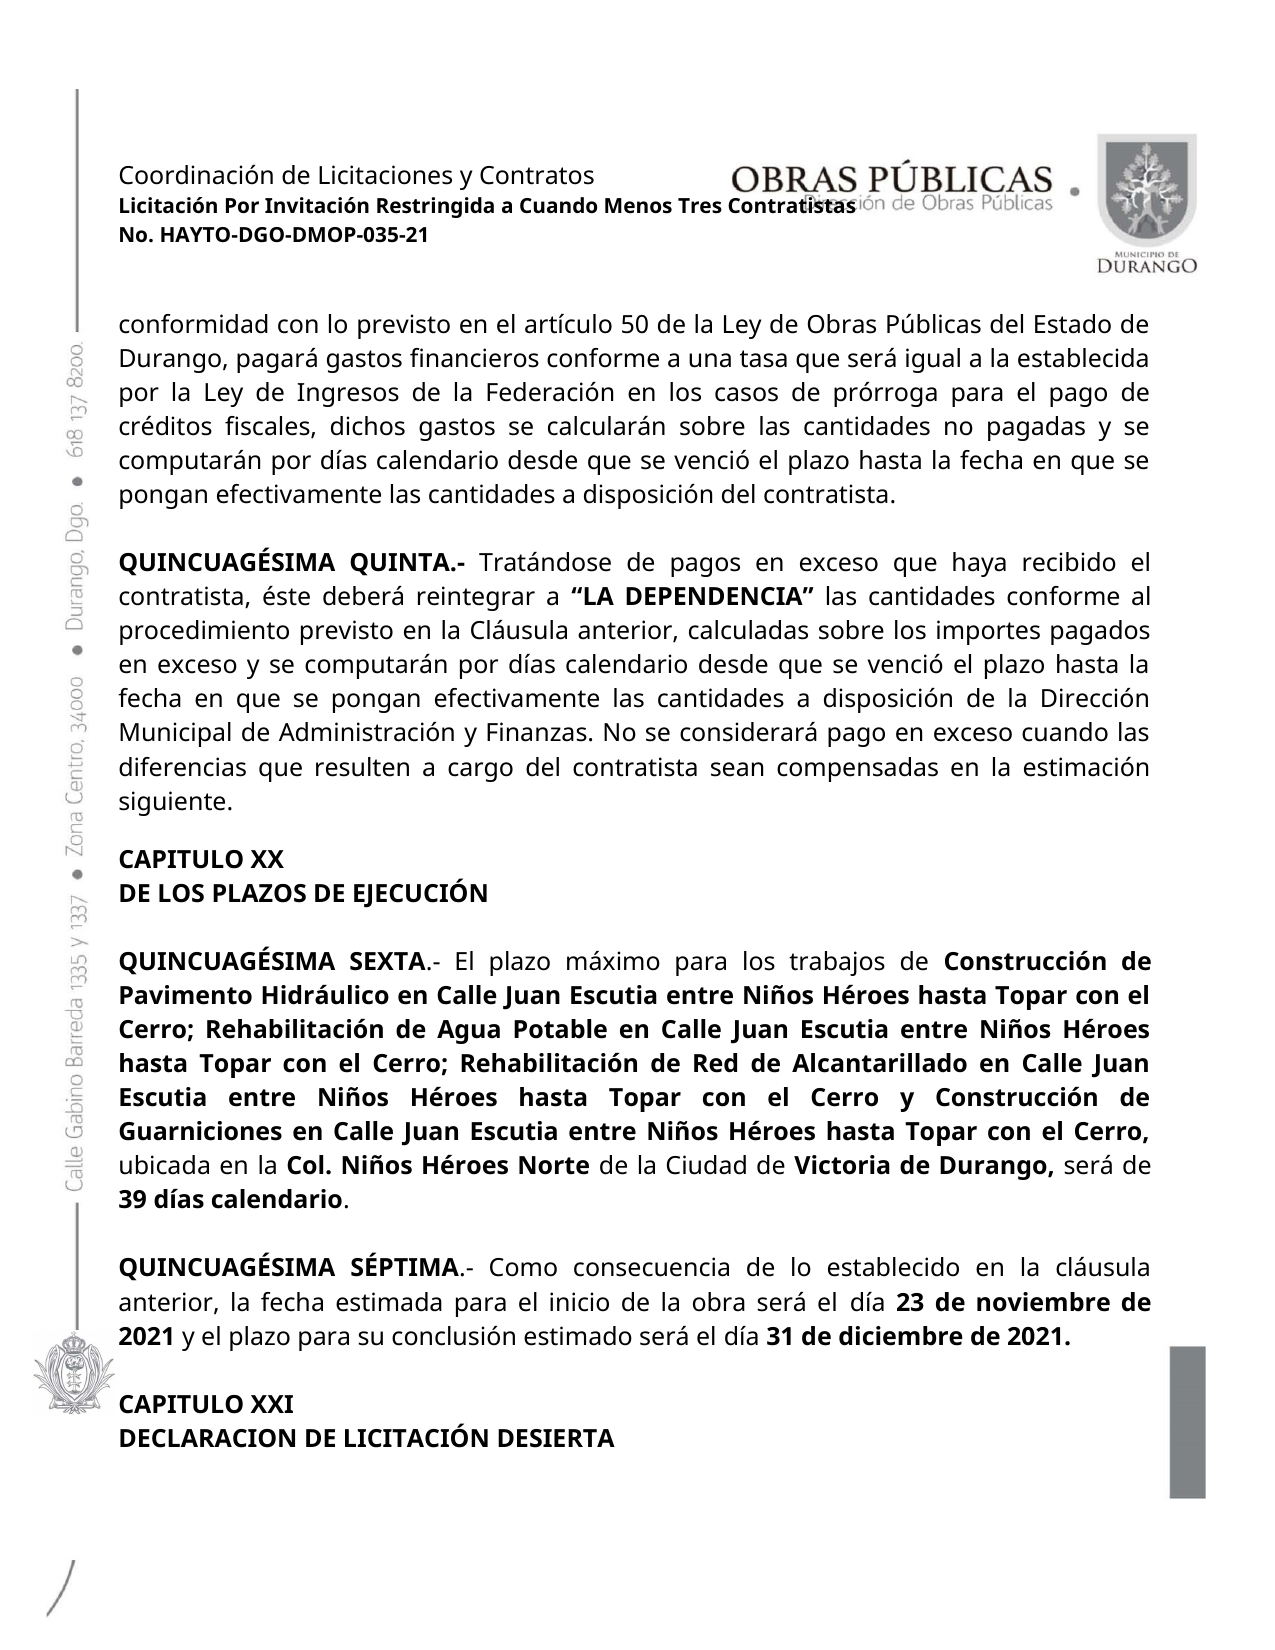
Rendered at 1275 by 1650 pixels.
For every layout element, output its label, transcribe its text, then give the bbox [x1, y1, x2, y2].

text QUINCUAGÉSIMA QUINTA.- Tratándose de pagos en exceso que haya recibido el contratista, éste deberá reintegrar a “” las cantidades conforme al procedimiento previsto en anterior, calculadas sobre los importes pagados en exceso y se computarán por días calendario desde que se venció el plazo hasta la fecha en que se pongan efectivamente las cantidades a disposición de la Dirección Municipal de Administración y Finanzas. No se considerará pago en exceso cuando las diferencias que resulten a cargo del contratista sean compensadas en la estimación siguiente. [118, 545, 1152, 817]
text QUINCUAGÉSIMA SÉPTIMA.- Como consecuencia de lo establecido en la cláusula anterior, la fecha estimada para el inicio de la obra será el día 23 de noviembre de 2021 y el plazo para su conclusión estimado será el día 31 de diciembre de 2021. [118, 1250, 1152, 1352]
text CAPITULO XXI [118, 1386, 1152, 1420]
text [118, 306, 1152, 511]
text DECLARACION DE LICITACIÓN DESIERTA [118, 1420, 1152, 1454]
text QUINCUAGÉSIMA SEXTA.- El plazo máximo para los trabajos de Construcción de Pavimento Hidráulico en Calle Juan Escutia entre Niños Héroes hasta Topar con el Cerro; Rehabilitación de Agua Potable en Calle Juan Escutia entre Niños Héroes hasta Topar con el Cerro; Rehabilitación de Red de Alcantarillado en Calle Juan Escutia entre Niños Héroes hasta Topar con el Cerro y Construcción de Guarniciones en Calle Juan Escutia entre Niños Héroes hasta Topar con el Cerro, ubicada en la Col. Niños Héroes Norte de la Ciudad de Victoria de Durango, será de 39 días calendario. [118, 943, 1152, 1216]
text CAPITULO XX [118, 841, 1152, 875]
picture [31, 89, 1206, 1650]
text DE LOS PLAZOS DE EJECUCIÓN [118, 875, 1152, 909]
